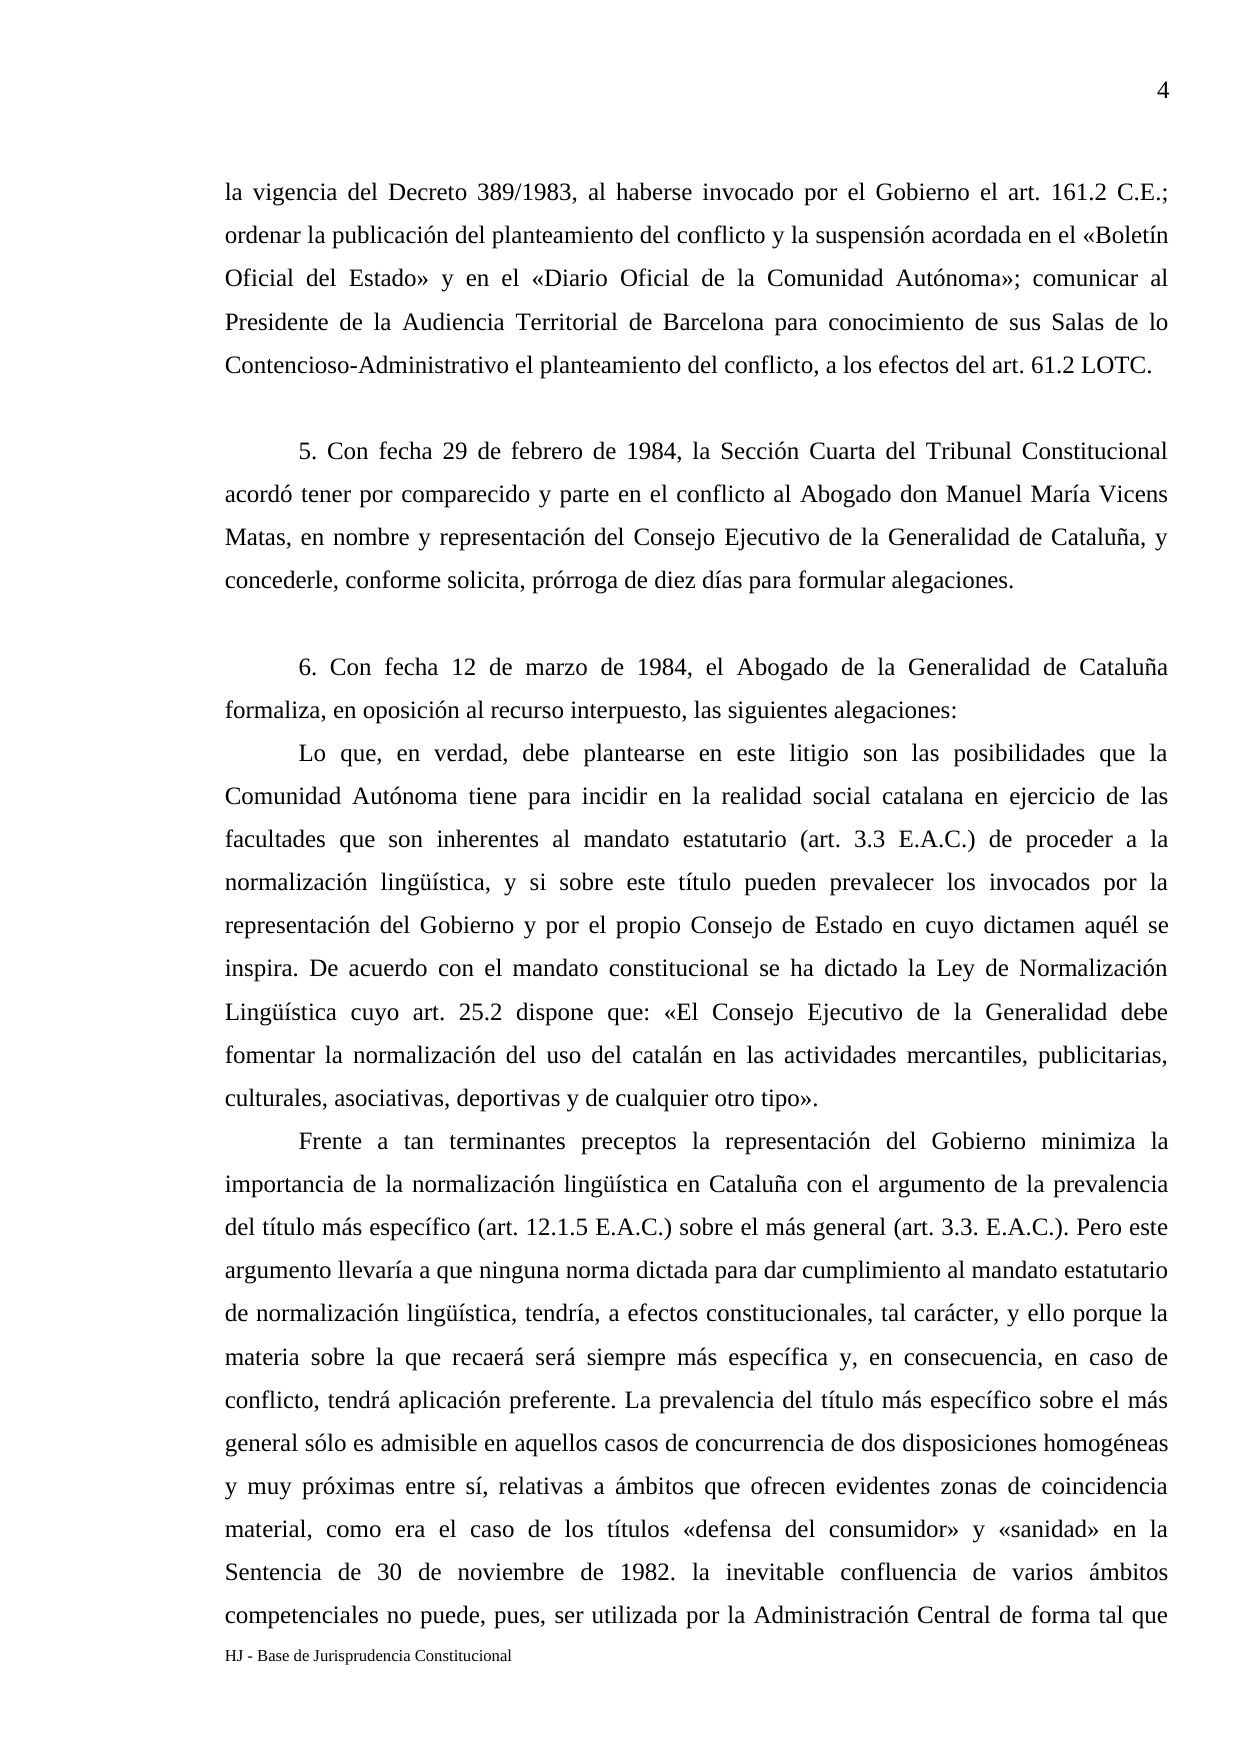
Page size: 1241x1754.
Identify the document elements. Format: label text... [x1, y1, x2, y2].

text 5. Con fecha 29 de febrero de 1984, la Sección Cuarta del Tribunal Constitucional acordó tener por comparecido y parte en el conflicto al Abogado don Manuel María Vicens Matas, en nombre y representación del Consejo Ejecutivo de la Generalidad de Cataluña, y concederle, conforme solicita, prórroga de diez días para formular alegaciones. [224, 436, 1169, 594]
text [224, 1126, 1169, 1629]
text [224, 177, 1169, 378]
text Lo que, en verdad, debe plantearse en este litigio son las posibilidades que la Comunidad Autónoma tiene para incidir en la realidad social catalana en ejercicio de las facultades que son inherentes al mandato estatutario (art. 3.3 E.A.C.) de proceder a la normalización lingüística, y si sobre este título pueden prevalecer los invocados por la representación del Gobierno y por el propio Consejo de Estado en cuyo dictamen aquél se inspira. De acuerdo con el mandato constitucional se ha dictado la Ley de Normalización Lingüística cuyo art. 25.2 dispone que: «El Consejo Ejecutivo de la Generalidad debe fomentar la normalización del uso del catalán en las actividades mercantiles, publicitarias, culturales, asociativas, deportivas y de cualquier otro tipo». [224, 738, 1169, 1112]
text 6. Con fecha 12 de marzo de 1984, el Abogado de la Generalidad de Cataluña formaliza, en oposición al recurso interpuesto, las siguientes alegaciones: [224, 652, 1169, 723]
